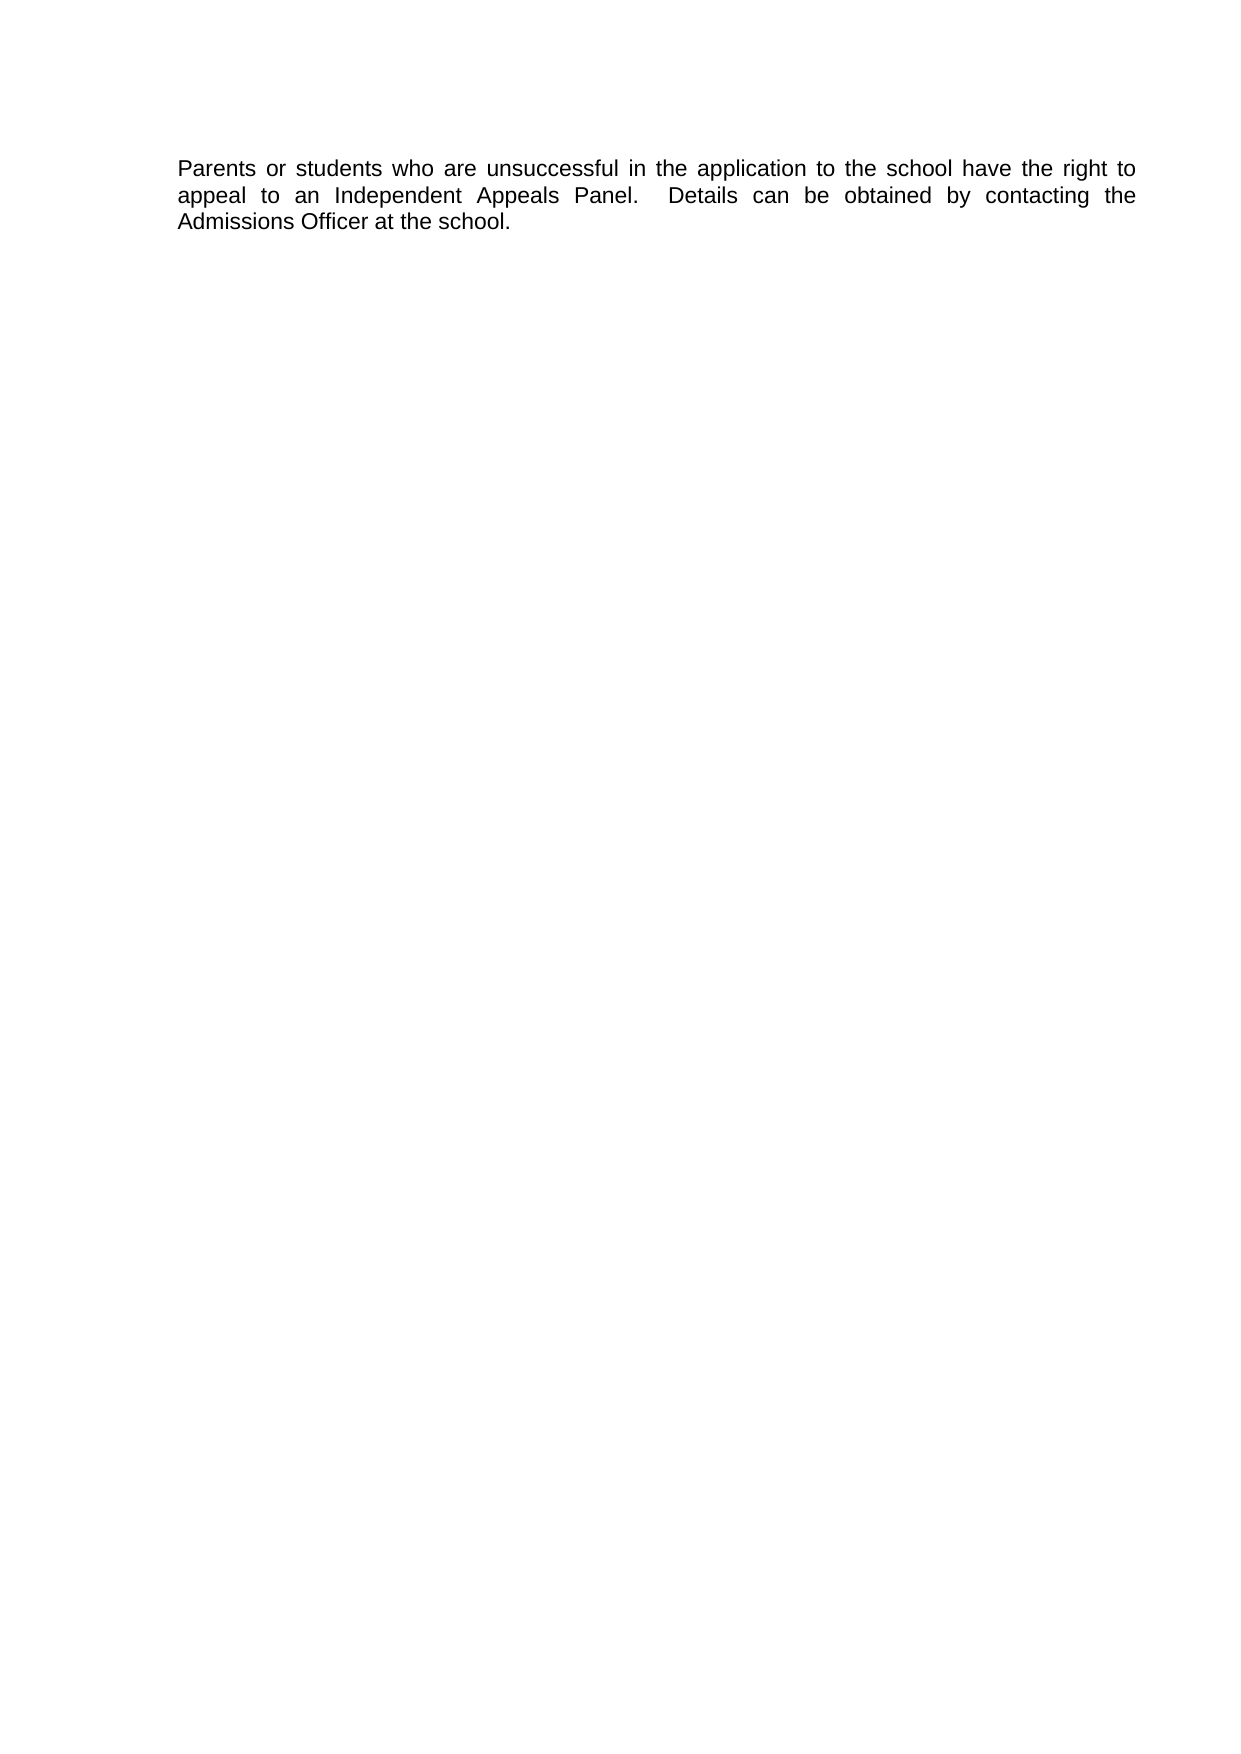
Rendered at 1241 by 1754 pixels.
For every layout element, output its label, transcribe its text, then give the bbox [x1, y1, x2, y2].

text Parents or students who are unsuccessful in the application to the school have the right to appeal to an Independent Appeals Panel. Details can be obtained by contacting the Admissions Officer at the school. [177, 155, 1137, 234]
